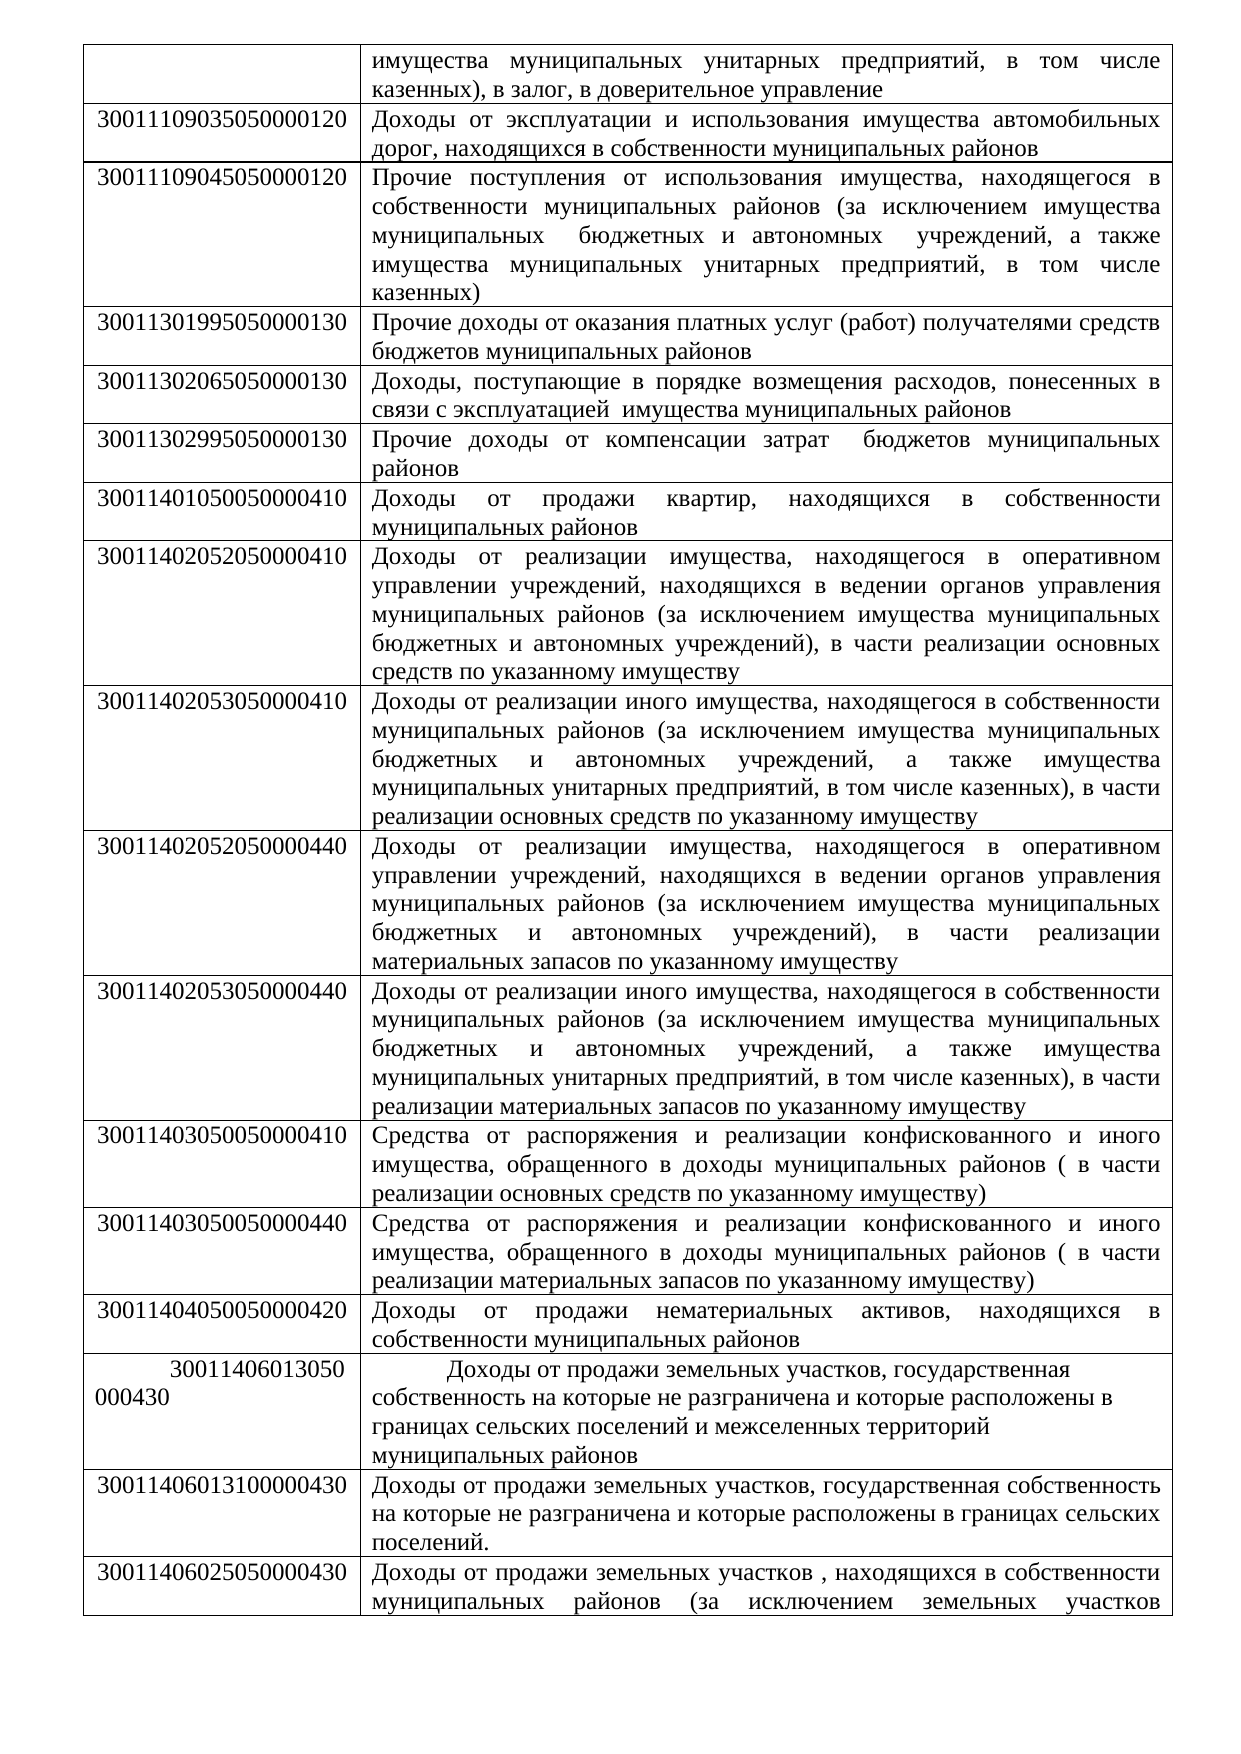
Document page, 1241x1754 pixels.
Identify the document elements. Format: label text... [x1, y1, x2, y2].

table_cell 30011402052050000440 [84, 831, 360, 975]
table_cell 30011406013050000430 [84, 1354, 360, 1469]
table_cell Доходы, поступающие в порядке возмещения расходов, понесенных в связи с эксплуатацией имущества муниципальных районов [361, 366, 1172, 423]
table_cell Доходы от реализации имущества, находящегося в оперативном управлении учреждений, находящихся в ведении органов управления муниципальных районов (за исключением имущества муниципальных бюджетных и автономных учреждений), в части реализации основных средств по указанному имуществу [361, 541, 1172, 685]
table_cell Средства от распоряжения и реализации конфискованного и иного имущества, обращенного в доходы муниципальных районов ( в части реализации основных средств по указанному имуществу) [361, 1121, 1172, 1207]
table_cell Доходы от эксплуатации и использования имущества автомобильных дорог, находящихся в собственности муниципальных районов [361, 104, 1172, 161]
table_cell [84, 45, 360, 103]
table_cell Доходы от реализации имущества, находящегося в оперативном управлении учреждений, находящихся в ведении органов управления муниципальных районов (за исключением имущества муниципальных бюджетных и автономных учреждений), в части реализации материальных запасов по указанному имуществу [361, 831, 1172, 975]
table_cell 30011301995050000130 [84, 307, 360, 365]
table_cell 30011406013100000430 [84, 1470, 360, 1556]
table_cell 30011402053050000410 [84, 686, 360, 830]
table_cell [84, 1557, 360, 1614]
table_cell 30011403050050000410 [84, 1121, 360, 1207]
table_cell Средства от распоряжения и реализации конфискованного и иного имущества, обращенного в доходы муниципальных районов ( в части реализации материальных запасов по указанному имуществу) [361, 1208, 1172, 1294]
table_cell Доходы от реализации иного имущества, находящегося в собственности муниципальных районов (за исключением имущества муниципальных бюджетных и автономных учреждений, а также имущества муниципальных унитарных предприятий, в том числе казенных), в части реализации основных средств по указанному имуществу [361, 686, 1172, 830]
table_cell 30011402053050000440 [84, 976, 360, 1119]
table_cell Прочие доходы от оказания платных услуг (работ) получателями средств бюджетов муниципальных районов [361, 307, 1172, 365]
table_cell 30011109035050000120 [84, 104, 360, 161]
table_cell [361, 1557, 1172, 1614]
table_cell 30011404050050000420 [84, 1295, 360, 1353]
table_cell Доходы от реализации иного имущества, находящегося в собственности муниципальных районов (за исключением имущества муниципальных бюджетных и автономных учреждений, а также имущества муниципальных унитарных предприятий, в том числе казенных), в части реализации материальных запасов по указанному имуществу [361, 976, 1172, 1119]
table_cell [361, 45, 1172, 103]
table_cell Доходы от продажи земельных участков, государственная собственность на которые не разграничена и которые расположены в границах сельских поселений и межселенных территорий муниципальных районов [361, 1354, 1172, 1469]
table_cell Прочие поступления от использования имущества, находящегося в собственности муниципальных районов (за исключением имущества муниципальных бюджетных и автономных учреждений, а также имущества муниципальных унитарных предприятий, в том числе казенных) [361, 163, 1172, 306]
table_cell 30011403050050000440 [84, 1208, 360, 1294]
table_cell 30011302995050000130 [84, 424, 360, 482]
table_cell 30011109045050000120 [84, 163, 360, 306]
table_cell Доходы от продажи квартир, находящихся в собственности муниципальных районов [361, 483, 1172, 540]
table_cell 30011401050050000410 [84, 483, 360, 540]
table_cell Доходы от продажи нематериальных активов, находящихся в собственности муниципальных районов [361, 1295, 1172, 1353]
table_cell Прочие доходы от компенсации затрат бюджетов муниципальных районов [361, 424, 1172, 482]
table_cell Доходы от продажи земельных участков, государственная собственность на которые не разграничена и которые расположены в границах сельских поселений. [361, 1470, 1172, 1556]
table_cell 30011402052050000410 [84, 541, 360, 685]
table_cell 30011302065050000130 [84, 366, 360, 423]
